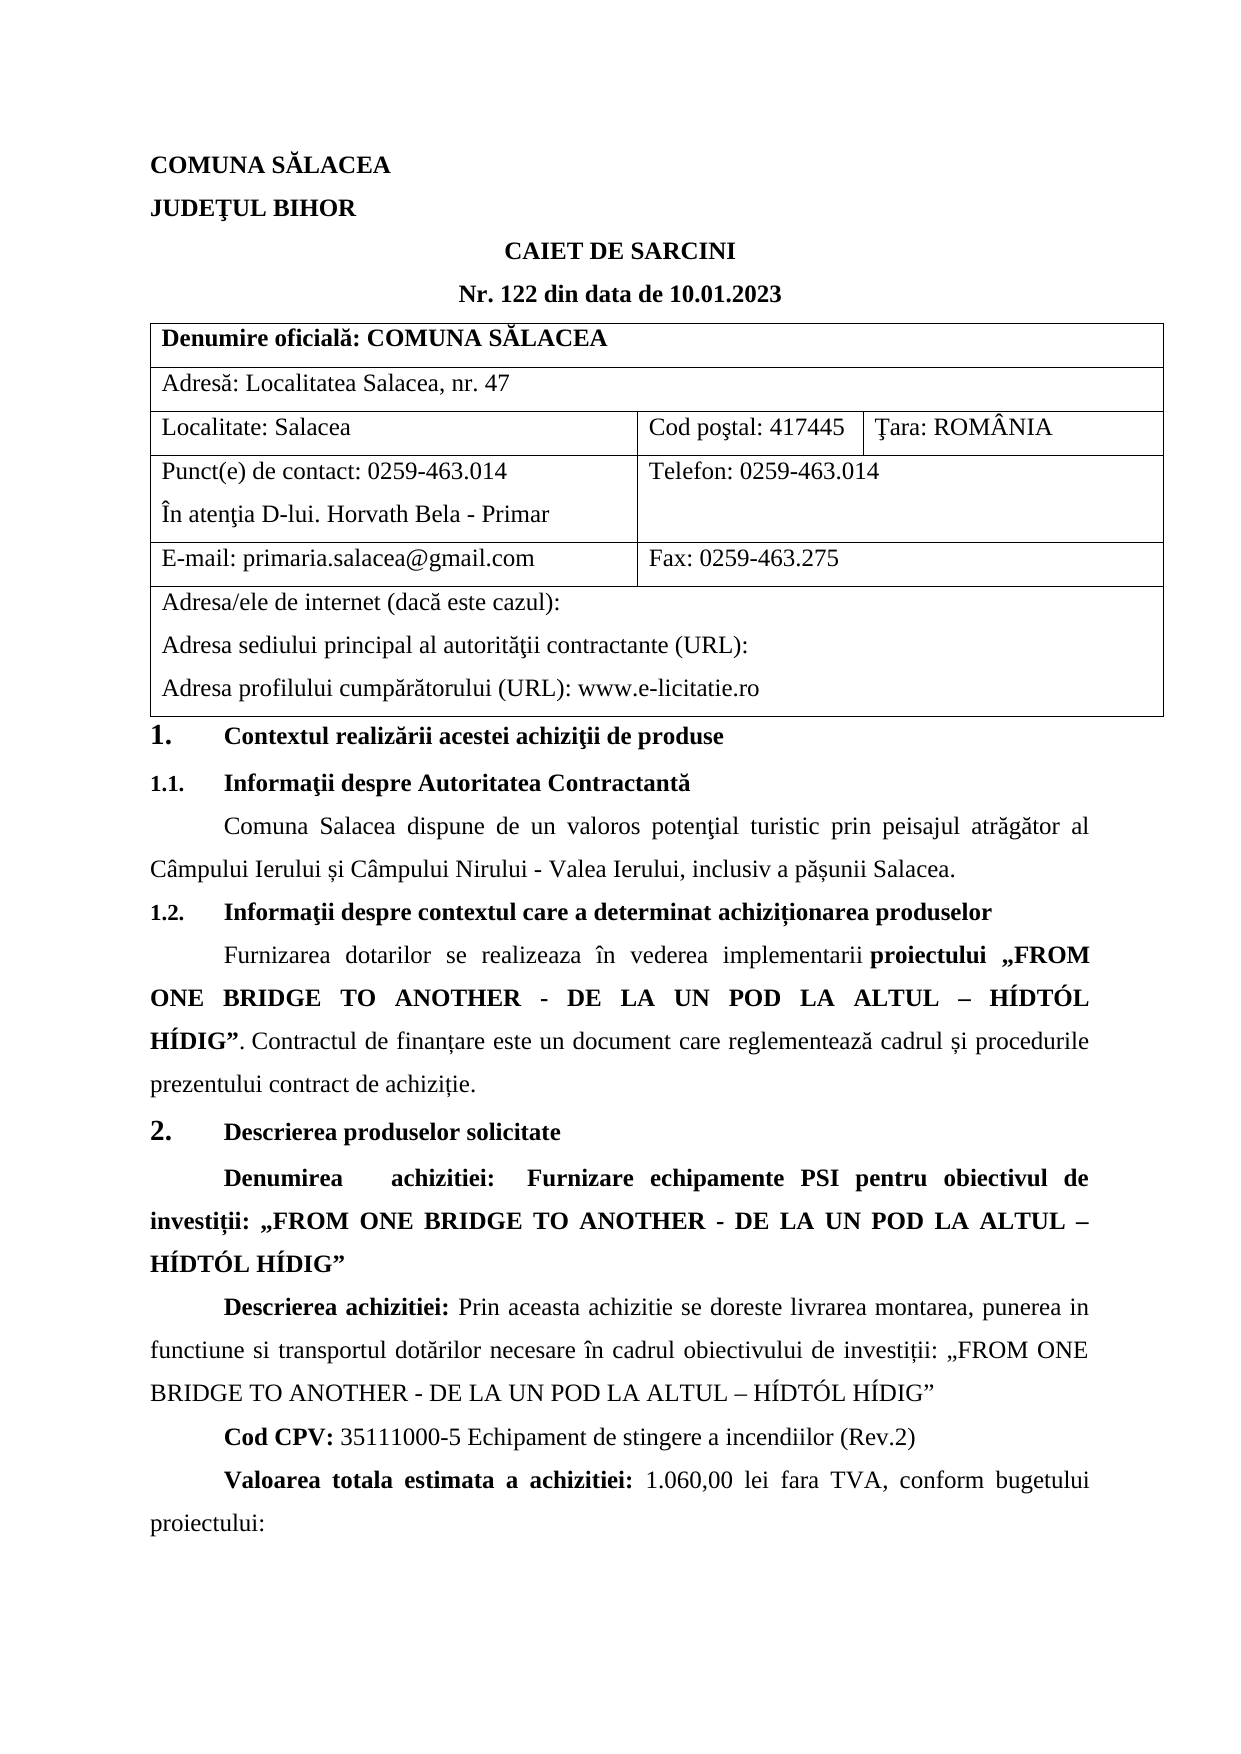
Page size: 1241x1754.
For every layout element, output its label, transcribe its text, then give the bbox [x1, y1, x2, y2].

text Valoarea totala estimata a achizitiei: 1.060,00 lei fara TVA, conform bugetului proiectului: [150, 1465, 1090, 1537]
subtitle Informaţii despre contextul care a determinat achiziționarea produselor [150, 897, 1090, 926]
text Cod CPV: 35111000-5 Echipament de stingere a incendiilor (Rev.2) [150, 1422, 1090, 1450]
text COMUNA SĂLACEA [150, 150, 1090, 179]
table_cell Adresă: Localitatea Salacea, nr. 47 [151, 368, 1163, 411]
subtitle Descrierea produselor solicitate [150, 1113, 1090, 1146]
table_cell Adresa/ele de internet (dacă este cazul): Adresa sediului principal al autorităţii contractante (URL): Adresa profilului cumpărătorului (URL): www.e-licitatie.ro [151, 587, 1163, 716]
table_cell Telefon: 0259-463.014 [638, 456, 1163, 542]
text Furnizarea dotarilor se realizeaza în vederea implementarii proiectului „FROM ONE BRIDGE TO ANOTHER - DE LA UN POD LA ALTUL – HÍDTÓL HÍDIG”. Contractul de finanțare este un document care reglementează cadrul și procedurile prezentului contract de achiziție. [150, 940, 1090, 1098]
text JUDEŢUL BIHOR [150, 193, 1090, 222]
text Denumirea achizitiei: Furnizare echipamente PSI pentru obiectivul de investiții: „FROM ONE BRIDGE TO ANOTHER - DE LA UN POD LA ALTUL – HÍDTÓL HÍDIG” [150, 1163, 1090, 1278]
text Comuna Salacea dispune de un valoros potenţial turistic prin peisajul atrăgător al Câmpului Ierului și Câmpului Nirului - Valea Ierului, inclusiv a pășunii Salacea. [150, 811, 1090, 883]
subtitle Informaţii despre Autoritatea Contractantă [150, 768, 1090, 796]
text Nr. 122 din data de 10.01.2023 [150, 279, 1090, 308]
table_cell Fax: 0259-463.275 [638, 543, 1163, 586]
text Descrierea achizitiei: Prin aceasta achizitie se doreste livrarea montarea, punerea in functiune si transportul dotărilor necesare în cadrul obiectivului de investiții: „FROM ONE BRIDGE TO ANOTHER - DE LA UN POD LA ALTUL – HÍDTÓL HÍDIG” [150, 1292, 1090, 1407]
subtitle Contextul realizării acestei achiziţii de produse [150, 717, 1090, 751]
table_cell Cod poştal: 417445 [638, 412, 863, 455]
table_cell Ţara: ROMÂNIA [864, 412, 1163, 455]
table_cell Punct(e) de contact: 0259-463.014 În atenţia D-lui. Horvath Bela - Primar [151, 456, 637, 542]
subtitle CAIET DE SARCINI [150, 236, 1090, 265]
table_cell Localitate: Salacea [151, 412, 637, 455]
table_header Denumire oficială: COMUNA SĂLACEA [151, 324, 1163, 367]
table_cell E-mail: primaria.salacea@gmail.com [151, 543, 637, 586]
